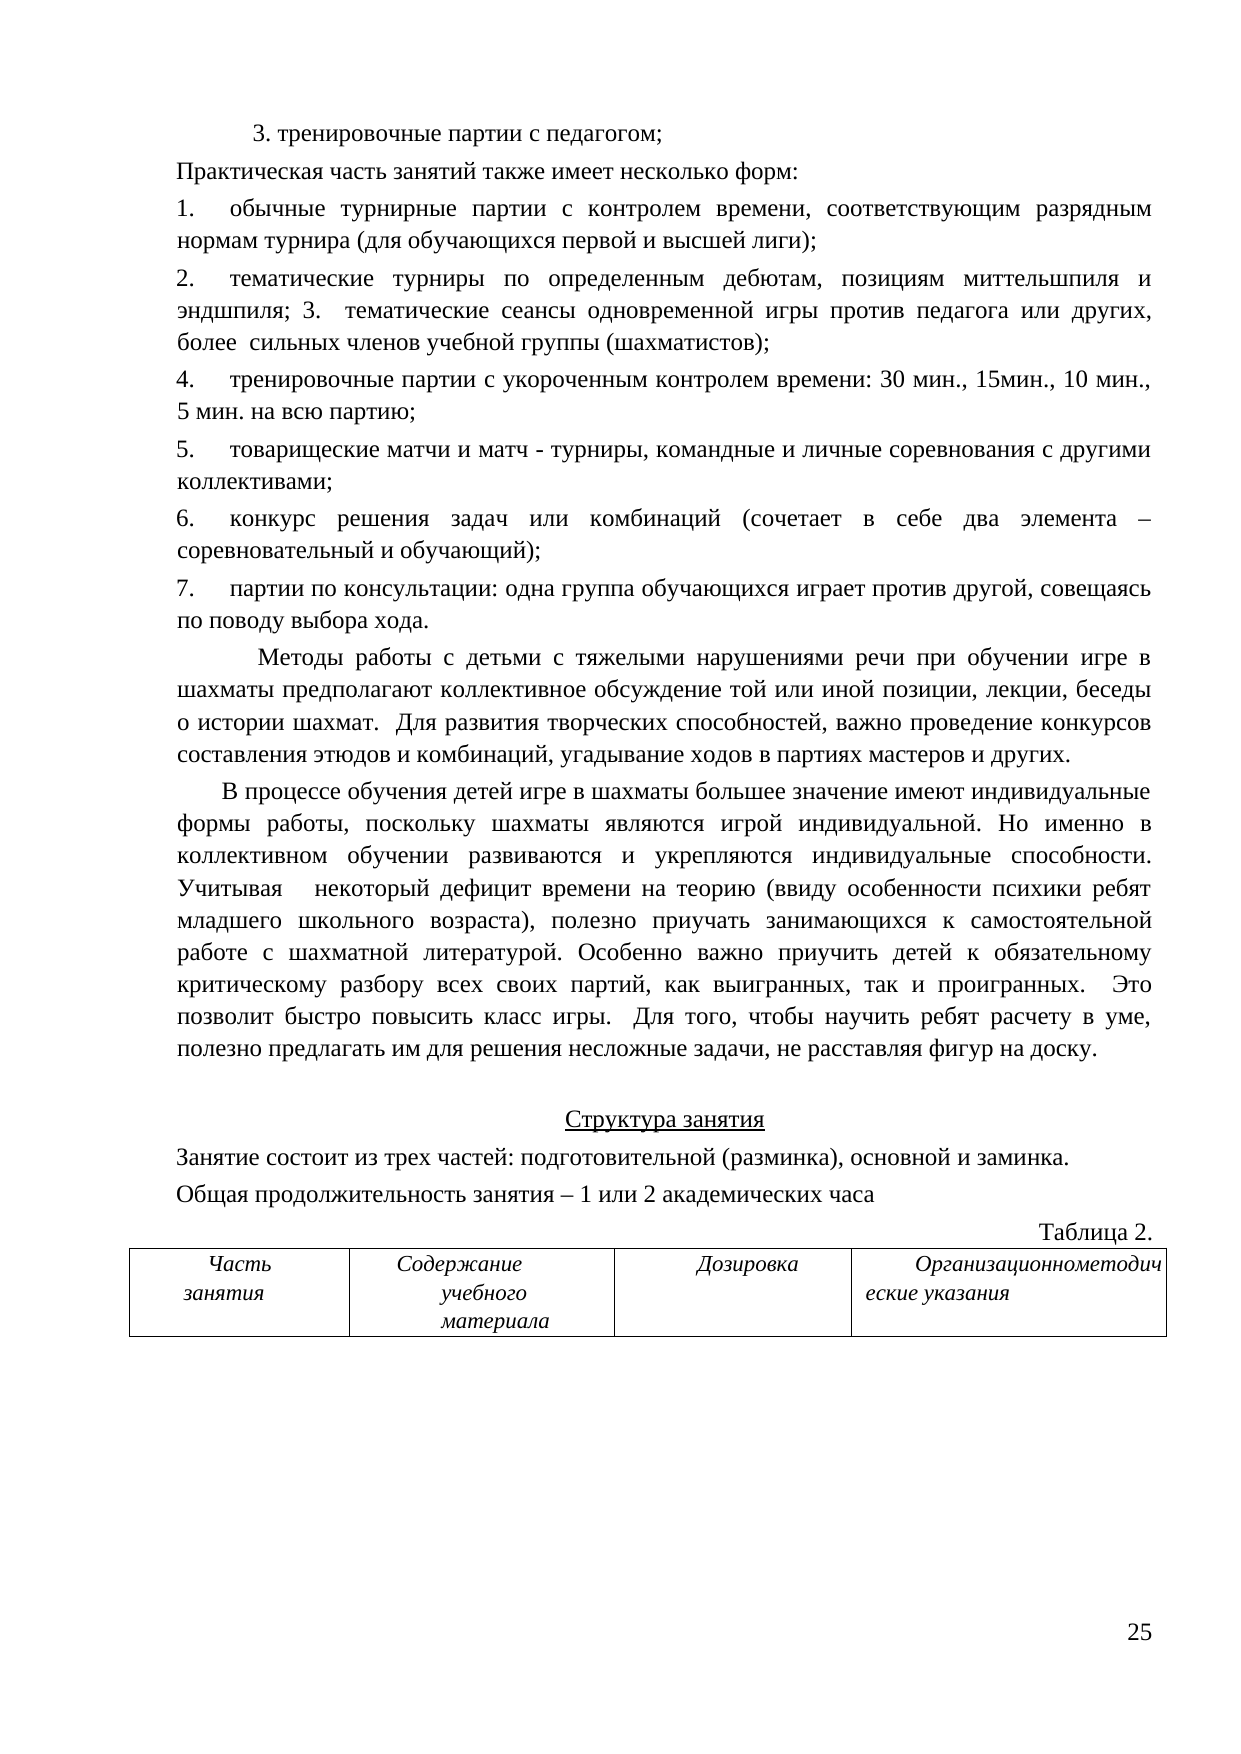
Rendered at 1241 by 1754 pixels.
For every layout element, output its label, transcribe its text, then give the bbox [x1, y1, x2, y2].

list партии по консультации: одна группа обучающихся играет против другой, совещаясь по поводу выбора хода. [176, 573, 1152, 634]
subtitle Структура занятия [171, 1104, 1158, 1133]
text Таблица 2. [154, 1217, 1153, 1245]
table_header Часть занятия [130, 1249, 349, 1336]
list тренировочные партии с укороченным контролем времени: 30 мин., 15мин., 10 мин., 5 мин. на всю партию; [176, 364, 1152, 425]
list тренировочные партии с педагогом; [252, 118, 1152, 147]
list товарищеские матчи и матч - турниры, командные и личные соревнования с другими коллективами; [176, 434, 1152, 495]
table_header Организационнометодические указания [852, 1249, 1166, 1336]
text Занятие состоит из трех частей: подготовительной (разминка), основной и заминка. [176, 1142, 1152, 1171]
table_header Содержание учебного материала [350, 1249, 614, 1336]
text Практическая часть занятий также имеет несколько форм: [176, 156, 1152, 184]
list обычные турнирные партии с контролем времени, соответствующим разрядным нормам турнира (для обучающихся первой и высшей лиги); [176, 193, 1152, 254]
list конкурс решения задач или комбинаций (сочетает в себе два элемента – соревновательный и обучающий); [176, 503, 1152, 564]
table_header Дозировка [615, 1249, 851, 1336]
text Общая продолжительность занятия – 1 или 2 академических часа [176, 1179, 1152, 1208]
text В процессе обучения детей игре в шахматы большее значение имеют индивидуальные формы работы, поскольку шахматы являются игрой индивидуальной. Но именно в коллективном обучении развиваются и укрепляются индивидуальные способности. Учитывая некоторый дефицит времени на теорию (ввиду особенности психики ребят младшего школьного возраста), полезно приучать занимающихся к самостоятельной работе с шахматной литературой. Особенно важно приучить детей к обязательному критическому разбору всех своих партий, как выигранных, так и проигранных. Это позволит быстро повысить класс игры. Для того, чтобы научить ребят расчету в уме, полезно предлагать им для решения несложные задачи, не расставляя фигур на доску. [176, 776, 1152, 1062]
text Методы работы с детьми с тяжелыми нарушениями речи при обучении игре в шахматы предполагают коллективное обсуждение той или иной позиции, лекции, беседы о истории шахмат. Для развития творческих способностей, важно проведение конкурсов составления этюдов и комбинаций, угадывание ходов в партиях мастеров и других. [176, 642, 1152, 767]
list тематические турниры по определенным дебютам, позициям миттельшпиля и эндшпиля; 3. тематические сеансы одновременной игры против педагога или других, более сильных членов учебной группы (шахматистов); [176, 263, 1152, 356]
